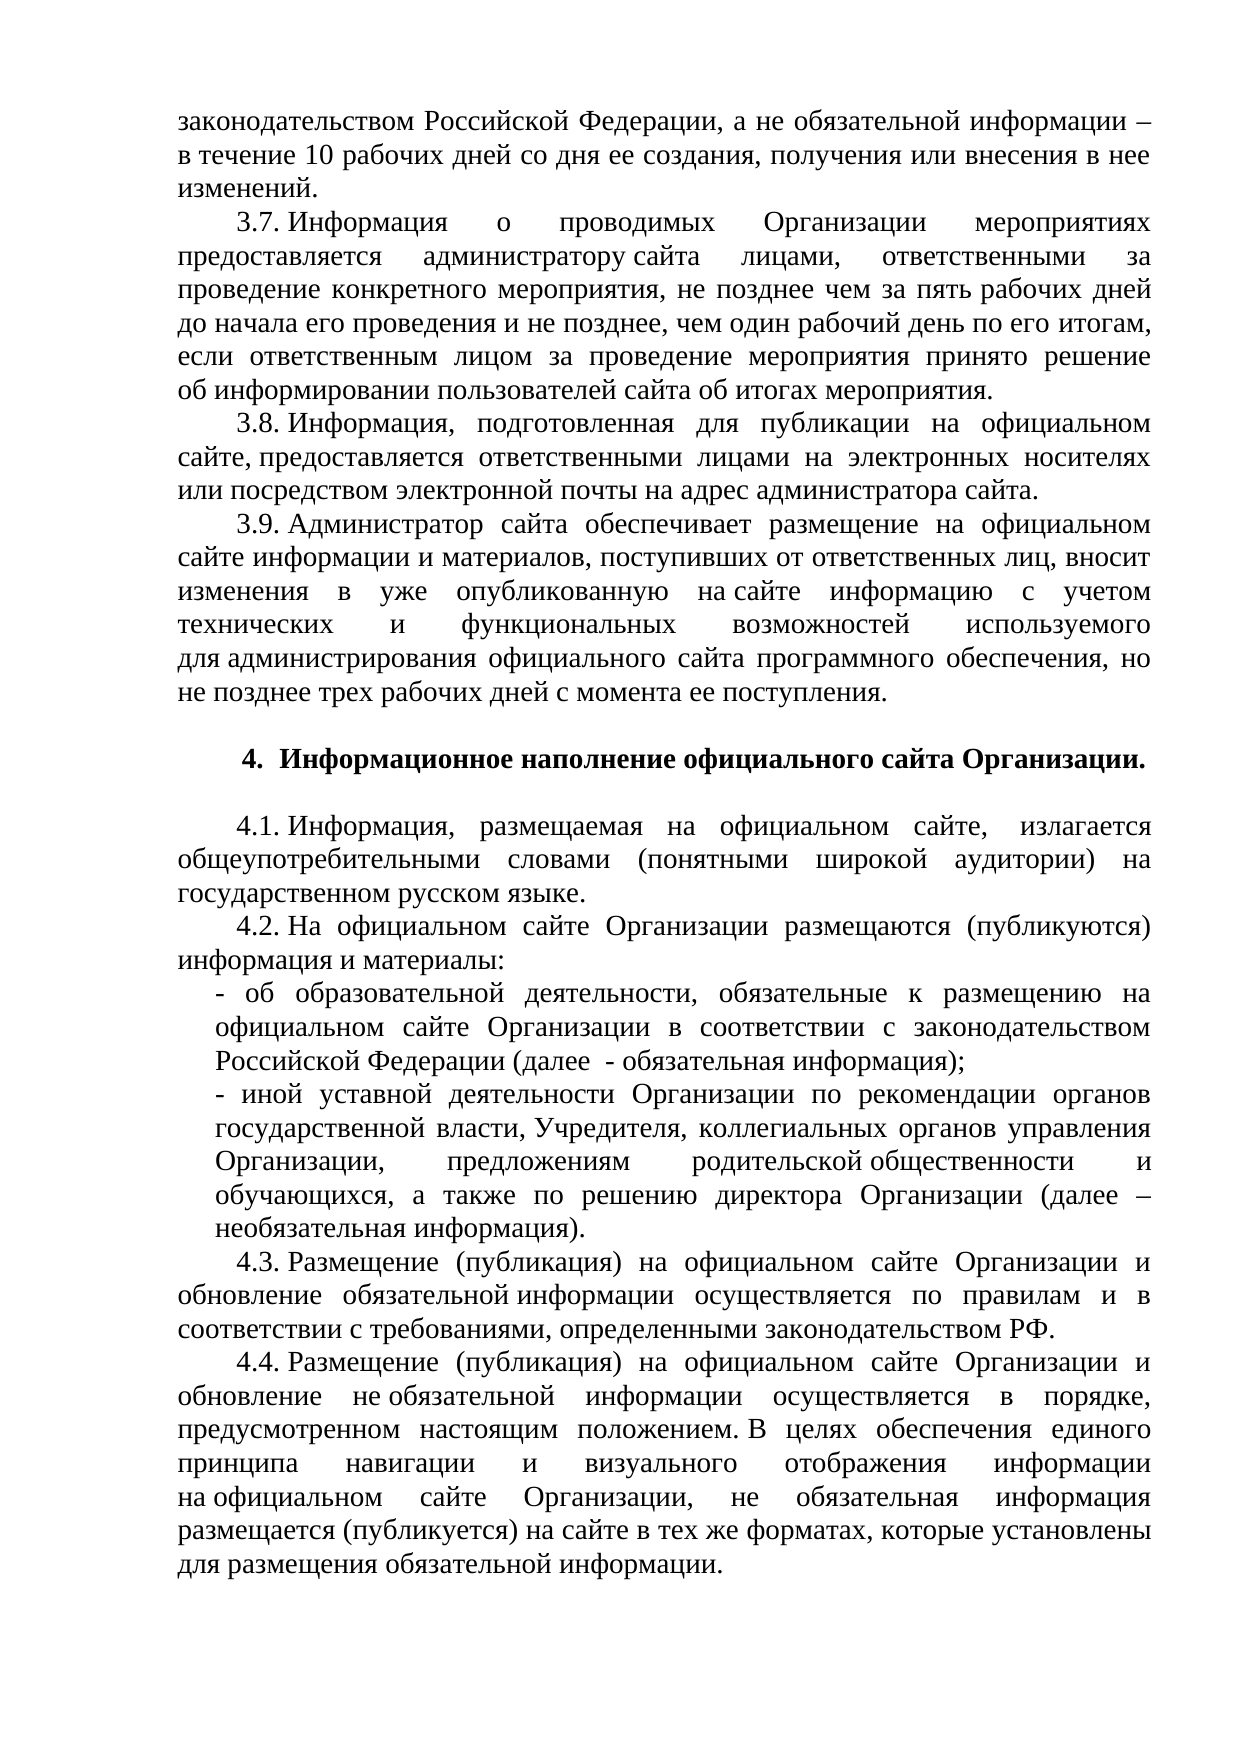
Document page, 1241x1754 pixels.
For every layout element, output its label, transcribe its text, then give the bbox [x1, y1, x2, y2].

list Информационное наполнение официального сайта Организации. [236, 741, 1152, 774]
text 3.7. Информация о проводимых Организации мероприятиях предоставляется администратору сайта лицами, ответственными за проведение конкретного мероприятия, не позднее чем за пять рабочих дней до начала его проведения и не позднее, чем один рабочий день по его итогам, если ответственным лицом за проведение мероприятия принято решение об информировании пользователей сайта об итогах мероприятия. [177, 204, 1152, 405]
text - об образовательной деятельности, обязательные к размещению на официальном сайте Организации в соответствии с законодательством Российской Федерации (далее - обязательная информация); [215, 976, 1152, 1076]
text 3.8. Информация, подготовленная для публикации на официальном сайте, предоставляется ответственными лицами на электронных носителях или посредством электронной почты на адрес администратора сайта. [177, 405, 1152, 506]
text 4.1. Информация, размещаемая на официальном сайте, излагается общеупотребительными словами (понятными широкой аудитории) на государственном русском языке. [177, 808, 1152, 908]
text - иной уставной деятельности Организации по рекомендации органов государственной власти, Учредителя, коллегиальных органов управления Организации, предложениям родительской общественности и обучающихся, а также по решению директора Организации (далее – необязательная информация). [215, 1076, 1152, 1244]
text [177, 103, 1152, 204]
text 4.3. Размещение (публикация) на официальном сайте Организации и обновление обязательной информации осуществляется по правилам и в соответствии с требованиями, определенными законодательством РФ. [177, 1244, 1152, 1344]
text 4.4. Размещение (публикация) на официальном сайте Организации и обновление не обязательной информации осуществляется в порядке, предусмотренном настоящим положением. В целях обеспечения единого принципа навигации и визуального отображения информации на официальном сайте Организации, не обязательная информация размещается (публикуется) на сайте в тех же форматах, которые установлены для размещения обязательной информации. [177, 1344, 1152, 1579]
text 3.9. Администратор сайта обеспечивает размещение на официальном сайте информации и материалов, поступивших от ответственных лиц, вносит изменения в уже опубликованную на сайте информацию с учетом технических и функциональных возможностей используемого для администрирования официального сайта программного обеспечения, но не позднее трех рабочих дней с момента ее поступления. [177, 506, 1152, 707]
text 4.2. На официальном сайте Организации размещаются (публикуются) информация и материалы: [177, 908, 1152, 976]
